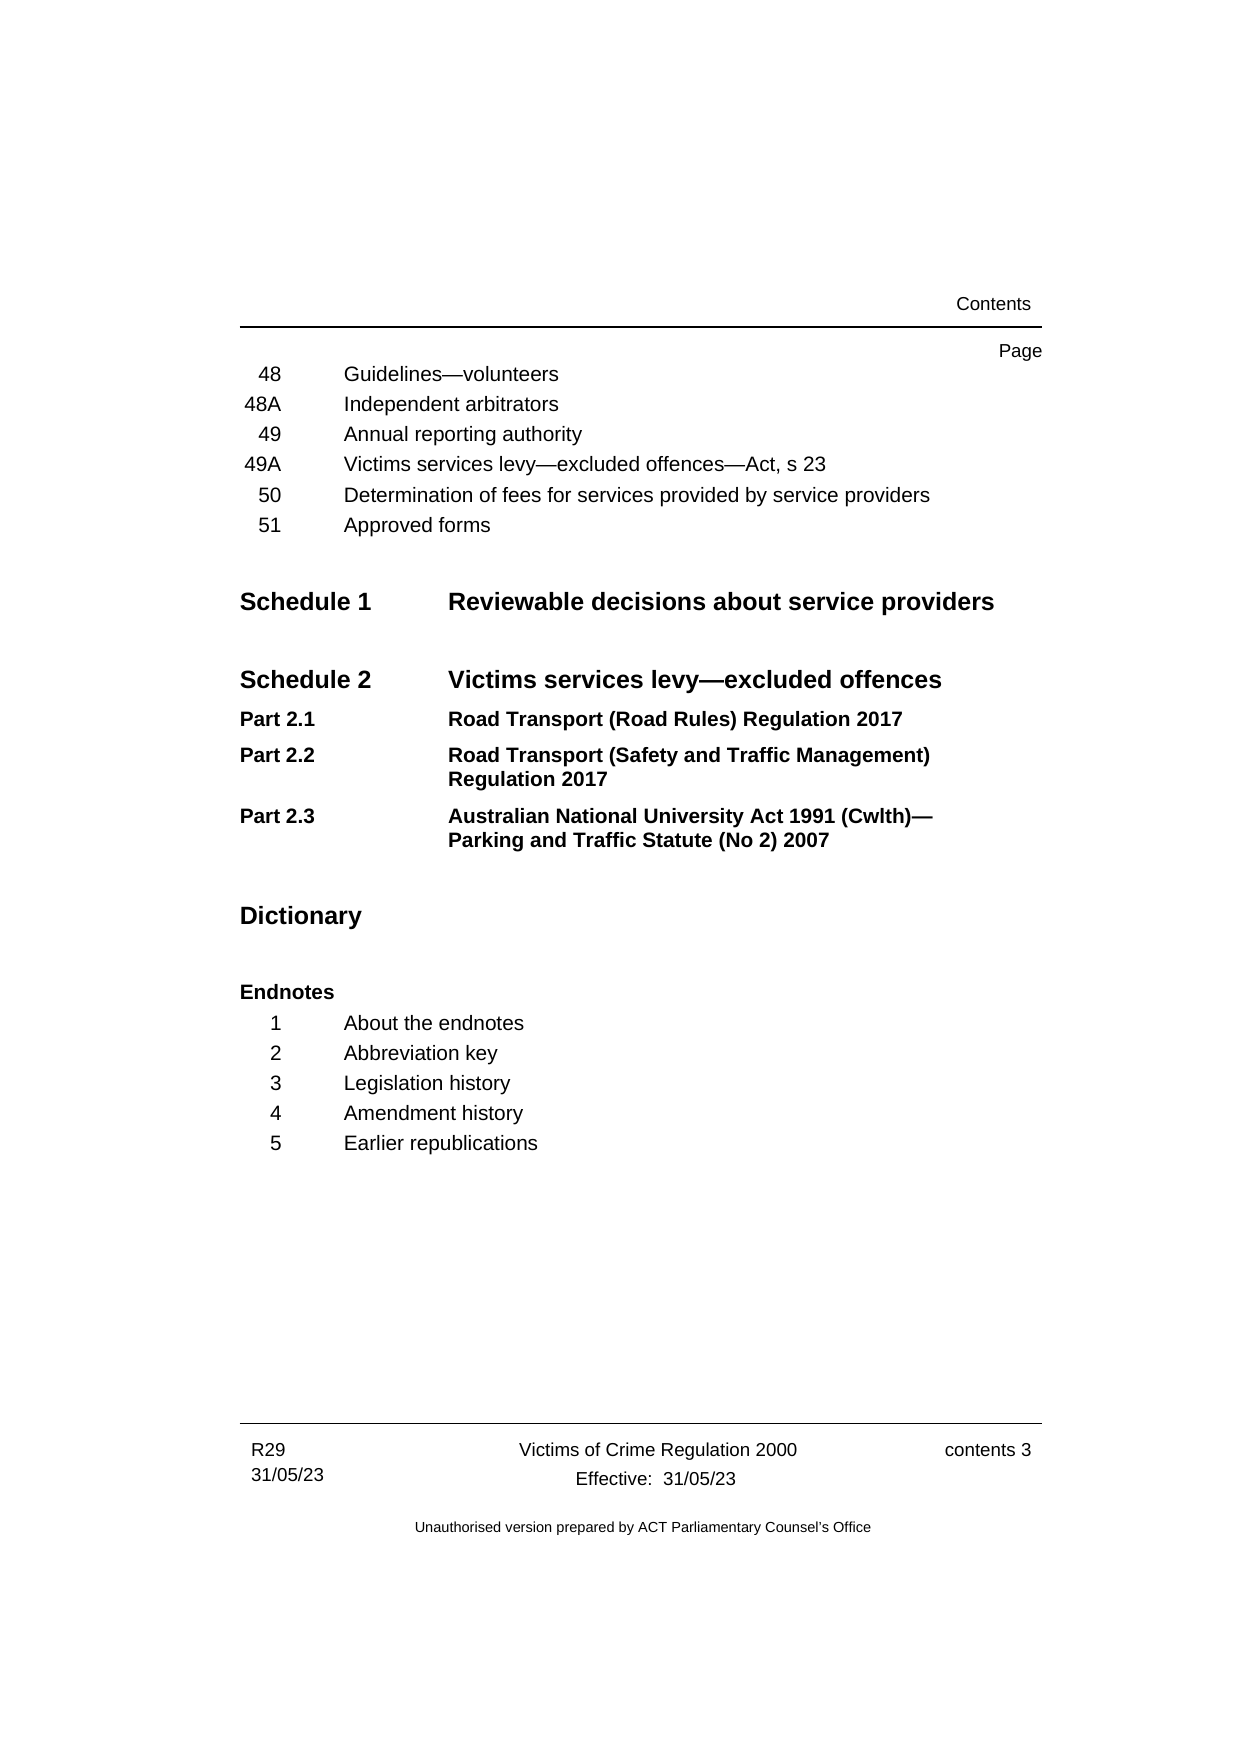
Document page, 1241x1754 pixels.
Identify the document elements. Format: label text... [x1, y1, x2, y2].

text 49A Victims services levy—excluded offences—Act, s 23 21 [239, 452, 996, 476]
text Part 2.3 Australian National University Act 1991 (Cwlth)—Parking and Traffic Statute (No 2) 2007 29 [239, 803, 996, 851]
text 49 Annual reporting authority 20 [239, 422, 996, 446]
text 48A Independent arbitrators 20 [239, 392, 996, 416]
text 50 Determination of fees for services provided by service providers 21 [239, 482, 996, 506]
text 48 Guidelines—volunteers 19 [239, 362, 996, 386]
text 2 Abbreviation key 35 [239, 1041, 996, 1064]
text Schedule 2 Victims services levy—excluded offences 23 [239, 665, 996, 694]
text 1 About the endnotes 35 [239, 1010, 996, 1034]
text Part 2.2 Road Transport (Safety and Traffic Management) Regulation 2017 28 [239, 743, 996, 791]
text Schedule 1 Reviewable decisions about service providers 22 [239, 587, 996, 615]
text 3 Legislation history 36 [239, 1071, 996, 1095]
text 51 Approved forms 21 [239, 513, 996, 537]
text 5 Earlier republications 48 [239, 1131, 996, 1155]
text Endnotes 35 [239, 980, 996, 1004]
text 4 Amendment history 41 [239, 1101, 996, 1125]
text Dictionary 32 [239, 901, 996, 930]
text Part 2.1 Road Transport (Road Rules) Regulation 2017 23 [239, 707, 996, 731]
